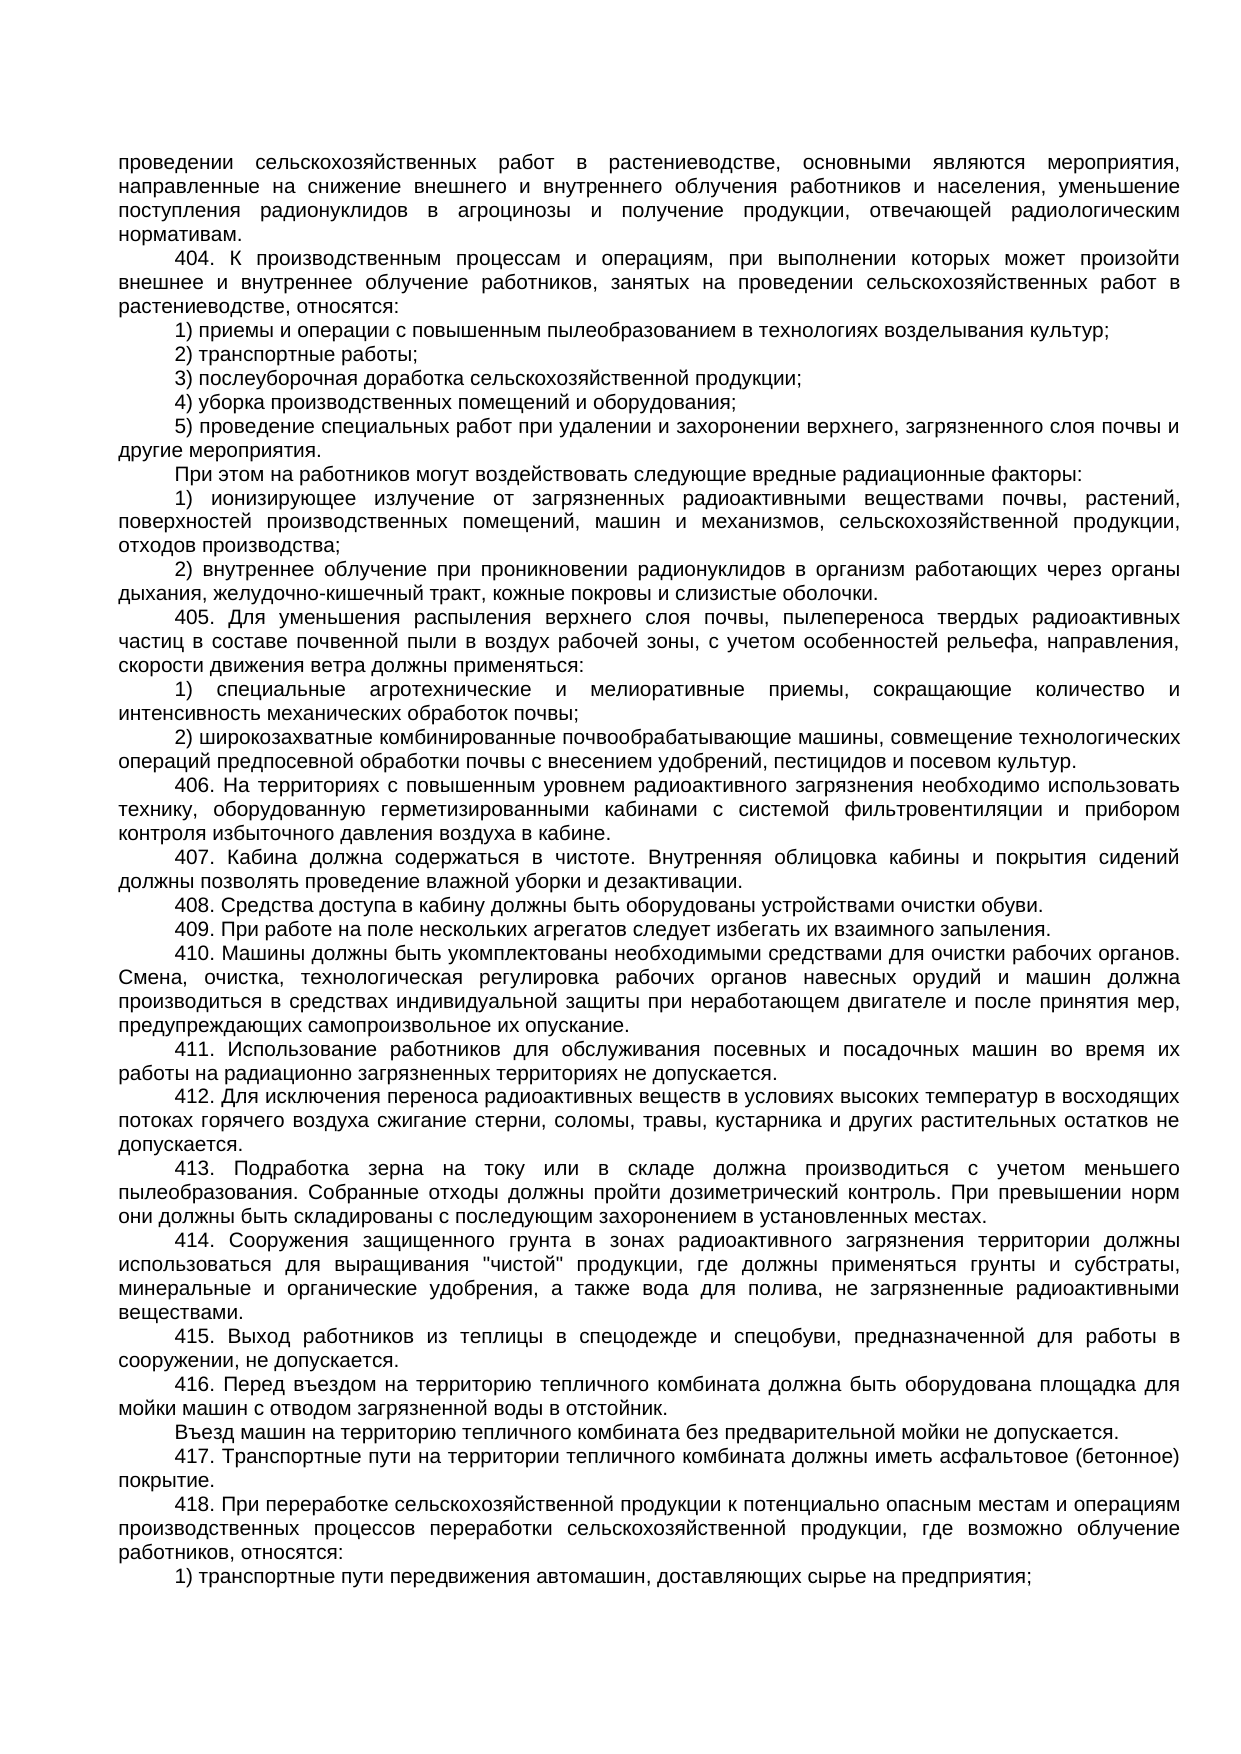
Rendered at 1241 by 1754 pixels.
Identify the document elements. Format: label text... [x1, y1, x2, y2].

text 417. Транспортные пути на территории тепличного комбината должны иметь асфальтовое (бетонное) покрытие. [118, 1444, 1181, 1492]
text 414. Сооружения защищенного грунта в зонах радиоактивного загрязнения территории должны использоваться для выращивания "чистой" продукции, где должны применяться грунты и субстраты, минеральные и органические удобрения, а также вода для полива, не загрязненные радиоактивными веществами. [118, 1228, 1181, 1324]
text 411. Использование работников для обслуживания посевных и посадочных машин во время их работы на радиационно загрязненных территориях не допускается. [118, 1036, 1181, 1084]
text При этом на работников могут воздействовать следующие вредные радиационные факторы: [118, 461, 1181, 485]
text 416. Перед въездом на территорию тепличного комбината должна быть оборудована площадка для мойки машин с отводом загрязненной воды в отстойник. [118, 1372, 1181, 1420]
text 413. Подработка зерна на току или в складе должна производиться с учетом меньшего пылеобразования. Собранные отходы должны пройти дозиметрический контроль. При превышении норм они должны быть складированы с последующим захоронением в установленных местах. [118, 1156, 1181, 1228]
text 406. На территориях с повышенным уровнем радиоактивного загрязнения необходимо использовать технику, оборудованную герметизированными кабинами с системой фильтровентиляции и прибором контроля избыточного давления воздуха в кабине. [118, 773, 1181, 845]
text 3) послеуборочная доработка сельскохозяйственной продукции; [118, 366, 1181, 389]
text 408. Средства доступа в кабину должны быть оборудованы устройствами очистки обуви. [118, 893, 1181, 917]
text 418. При переработке сельскохозяйственной продукции к потенциально опасным местам и операциям производственных процессов переработки сельскохозяйственной продукции, где возможно облучение работников, относятся: [118, 1492, 1181, 1563]
text 410. Машины должны быть укомплектованы необходимыми средствами для очистки рабочих органов. Смена, очистка, технологическая регулировка рабочих органов навесных орудий и машин должна производиться в средствах индивидуальной защиты при неработающем двигателе и после принятия мер, предупреждающих самопроизвольное их опускание. [118, 941, 1181, 1036]
text 405. Для уменьшения распыления верхнего слоя почвы, пылепереноса твердых радиоактивных частиц в составе почвенной пыли в воздух рабочей зоны, с учетом особенностей рельефа, направления, скорости движения ветра должны применяться: [118, 605, 1181, 677]
text 4) уборка производственных помещений и оборудования; [118, 389, 1181, 413]
text 5) проведение специальных работ при удалении и захоронении верхнего, загрязненного слоя почвы и другие мероприятия. [118, 413, 1181, 461]
text 1) транспортные пути передвижения автомашин, доставляющих сырье на предприятия; [118, 1563, 1181, 1587]
text 2) транспортные работы; [118, 342, 1181, 366]
text Въезд машин на территорию тепличного комбината без предварительной мойки не допускается. [118, 1420, 1181, 1444]
text 1) специальные агротехнические и мелиоративные приемы, сокращающие количество и интенсивность механических обработок почвы; [118, 677, 1181, 725]
text 415. Выход работников из теплицы в спецодежде и спецобуви, предназначенной для работы в сооружении, не допускается. [118, 1324, 1181, 1372]
text 407. Кабина должна содержаться в чистоте. Внутренняя облицовка кабины и покрытия сидений должны позволять проведение влажной уборки и дезактивации. [118, 845, 1181, 893]
text 409. При работе на поле нескольких агрегатов следует избегать их взаимного запыления. [118, 917, 1181, 941]
text 1) приемы и операции с повышенным пылеобразованием в технологиях возделывания культур; [118, 318, 1181, 342]
text 2) внутреннее облучение при проникновении радионуклидов в организм работающих через органы дыхания, желудочно-кишечный тракт, кожные покровы и слизистые оболочки. [118, 557, 1181, 605]
text 412. Для исключения переноса радиоактивных веществ в условиях высоких температур в восходящих потоках горячего воздуха сжигание стерни, соломы, травы, кустарника и других растительных остатков не допускается. [118, 1084, 1181, 1156]
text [118, 150, 1181, 246]
text 1) ионизирующее излучение от загрязненных радиоактивными веществами почвы, растений, поверхностей производственных помещений, машин и механизмов, сельскохозяйственной продукции, отходов производства; [118, 485, 1181, 557]
text 404. К производственным процессам и операциям, при выполнении которых может произойти внешнее и внутреннее облучение работников, занятых на проведении сельскохозяйственных работ в растениеводстве, относятся: [118, 246, 1181, 318]
text 2) широкозахватные комбинированные почвообрабатывающие машины, совмещение технологических операций предпосевной обработки почвы с внесением удобрений, пестицидов и посевом культур. [118, 725, 1181, 773]
